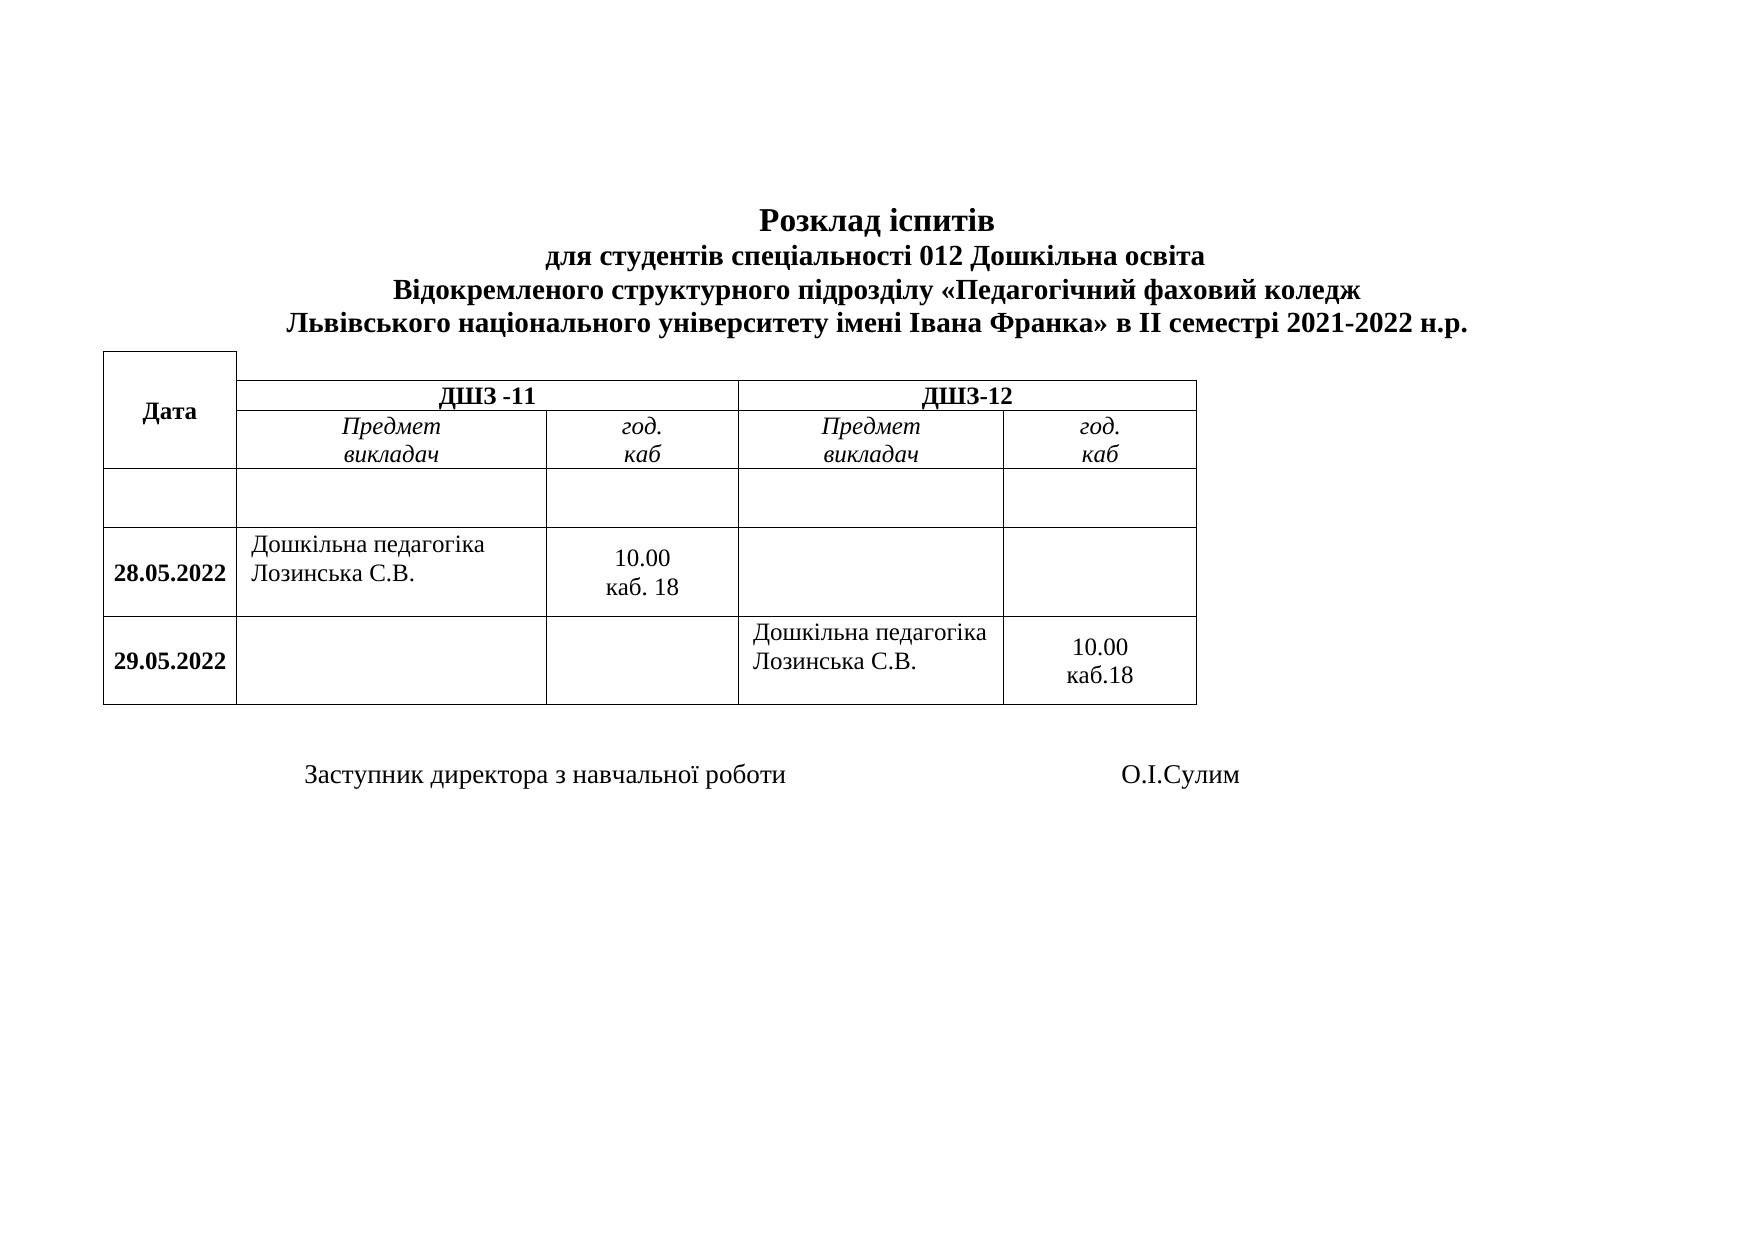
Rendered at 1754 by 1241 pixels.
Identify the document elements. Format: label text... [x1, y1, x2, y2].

text для студентів спеціальності 012 Дошкільна освіта [88, 238, 1665, 272]
table_cell Дошкільна педагогіка Лозинська С.В. [237, 528, 546, 616]
table_cell 10.00 каб.18 [1004, 617, 1196, 703]
table_cell [547, 617, 738, 703]
table_cell год. каб [547, 411, 738, 468]
table_cell 29.05.2022 [104, 617, 236, 703]
table_cell ДШЗ-12 [739, 381, 1196, 410]
table_cell [1004, 528, 1196, 616]
table_cell 28.05.2022 [104, 528, 236, 616]
text Відокремленого структурного підрозділу «Педагогічний фаховий коледж [88, 272, 1665, 305]
table_cell Предмет викладач [237, 411, 546, 468]
text Львівського національного університету імені Івана Франка» в ІІ семестрі 2021-2022 н.р. [88, 305, 1665, 339]
table_cell Дошкільна педагогіка Лозинська С.В. [739, 617, 1003, 703]
table_cell [739, 528, 1003, 616]
table_header Дата [104, 352, 236, 468]
table_cell [739, 469, 1003, 527]
table_cell 10.00 каб. 18 [547, 528, 738, 616]
table_cell год. каб [1004, 411, 1196, 468]
table_cell [1004, 469, 1196, 527]
table_cell [104, 469, 236, 527]
table_cell [237, 469, 546, 527]
table_cell ДШЗ -11 [237, 381, 738, 410]
table_cell [547, 469, 738, 527]
text Заступник директора з навчальної роботи О.І.Сулим [88, 758, 1665, 789]
table_cell [237, 617, 546, 703]
text Розклад іспитів [88, 200, 1665, 238]
table_cell Предмет викладач [739, 411, 1003, 468]
